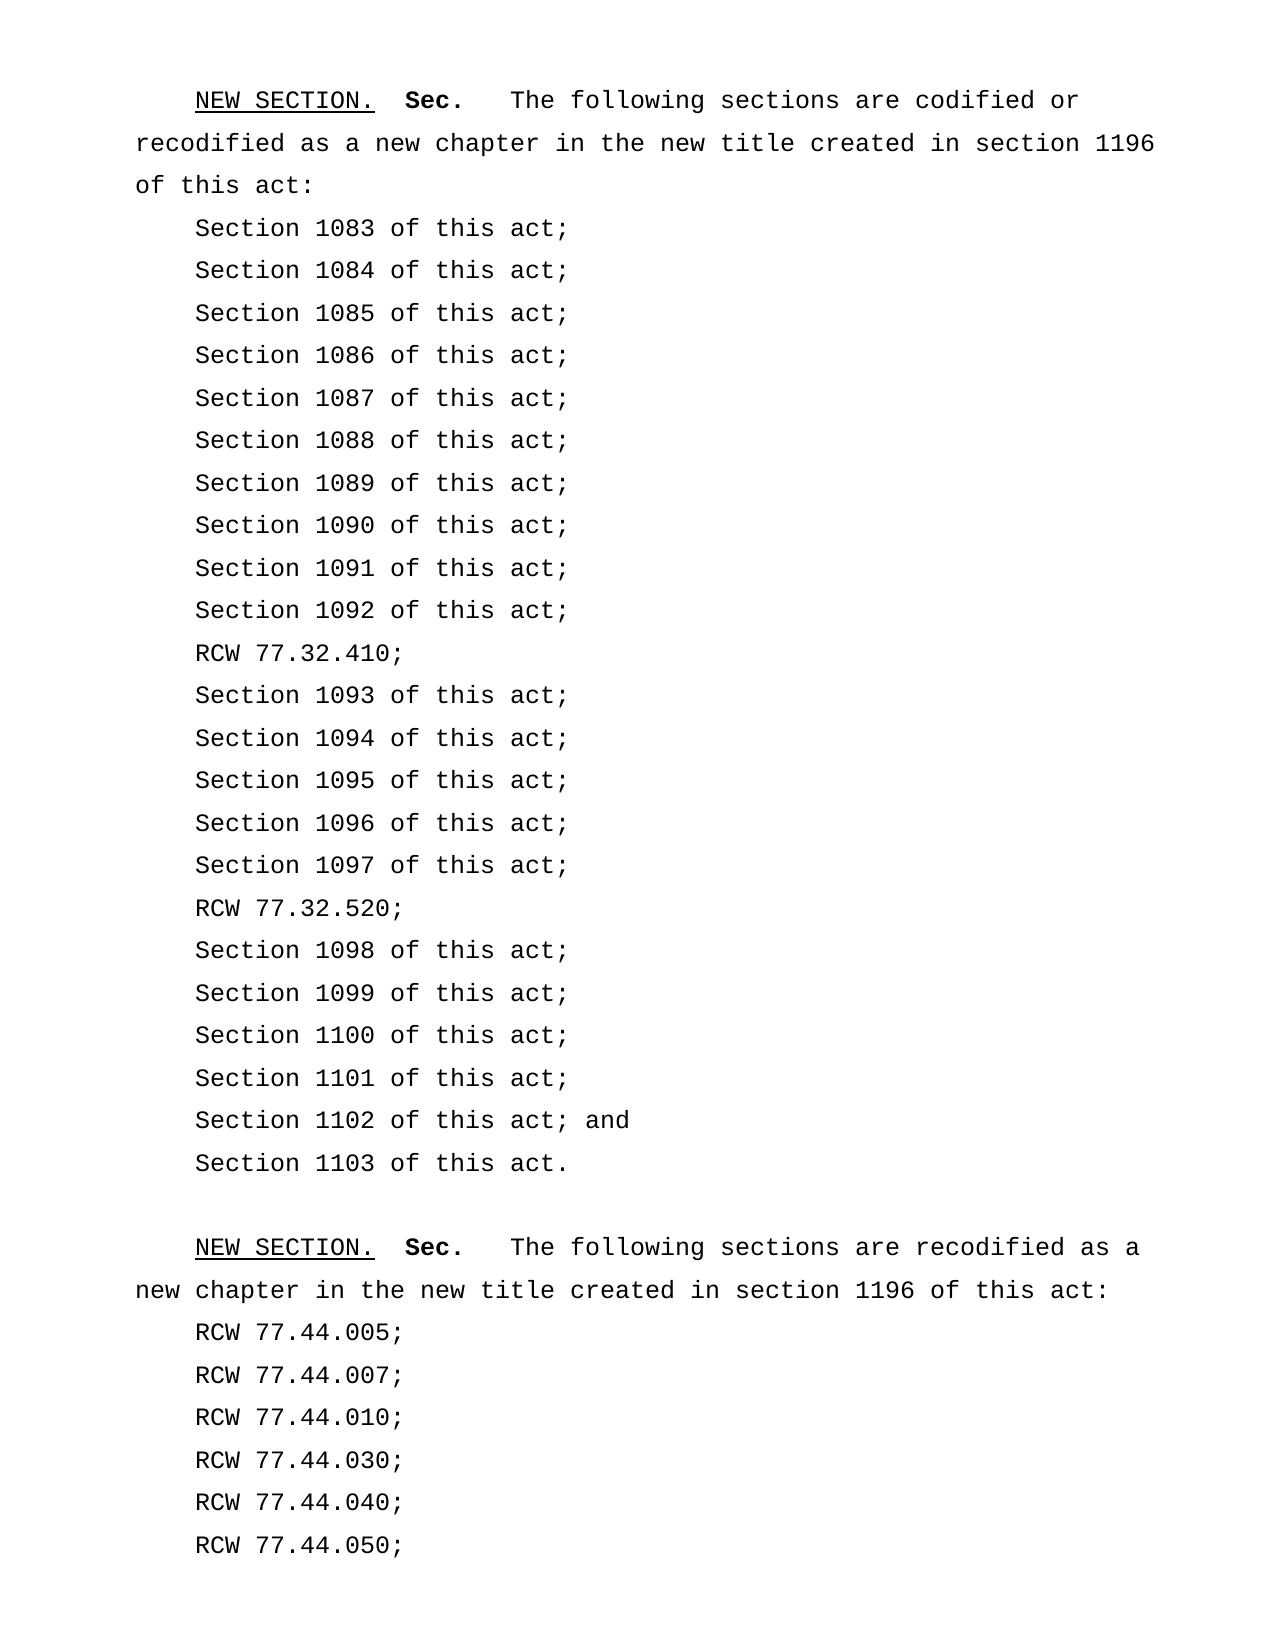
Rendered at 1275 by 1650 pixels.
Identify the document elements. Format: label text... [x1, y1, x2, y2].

text Section 1101 of this act; [135, 1052, 1170, 1095]
text NEW SECTION. Sec. The following sections are codified or recodified as a new chapter in the new title created in section 1196 of this act: [135, 75, 1170, 202]
text Section 1095 of this act; [135, 755, 1170, 797]
text Section 1100 of this act; [135, 1010, 1170, 1052]
text RCW 77.32.520; [135, 882, 1170, 925]
text Section 1084 of this act; [135, 245, 1170, 287]
text Section 1090 of this act; [135, 500, 1170, 542]
text RCW 77.44.030; [135, 1434, 1170, 1477]
text Section 1093 of this act; [135, 670, 1170, 712]
text RCW 77.44.010; [135, 1392, 1170, 1434]
text Section 1087 of this act; [135, 372, 1170, 415]
text RCW 77.44.050; [135, 1519, 1170, 1562]
text Section 1091 of this act; [135, 542, 1170, 585]
text RCW 77.44.005; [135, 1307, 1170, 1349]
text Section 1085 of this act; [135, 287, 1170, 330]
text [135, 1222, 1170, 1307]
text RCW 77.32.410; [135, 627, 1170, 670]
text Section 1092 of this act; [135, 585, 1170, 627]
text Section 1086 of this act; [135, 330, 1170, 372]
text Section 1089 of this act; [135, 457, 1170, 500]
text Section 1103 of this act. [135, 1137, 1170, 1180]
text Section 1088 of this act; [135, 415, 1170, 457]
text Section 1096 of this act; [135, 797, 1170, 840]
text Section 1102 of this act; and [135, 1095, 1170, 1137]
text RCW 77.44.040; [135, 1477, 1170, 1519]
text RCW 77.44.007; [135, 1349, 1170, 1392]
text Section 1097 of this act; [135, 840, 1170, 882]
text Section 1098 of this act; [135, 925, 1170, 967]
text Section 1083 of this act; [135, 202, 1170, 245]
text Section 1099 of this act; [135, 967, 1170, 1010]
text Section 1094 of this act; [135, 712, 1170, 755]
